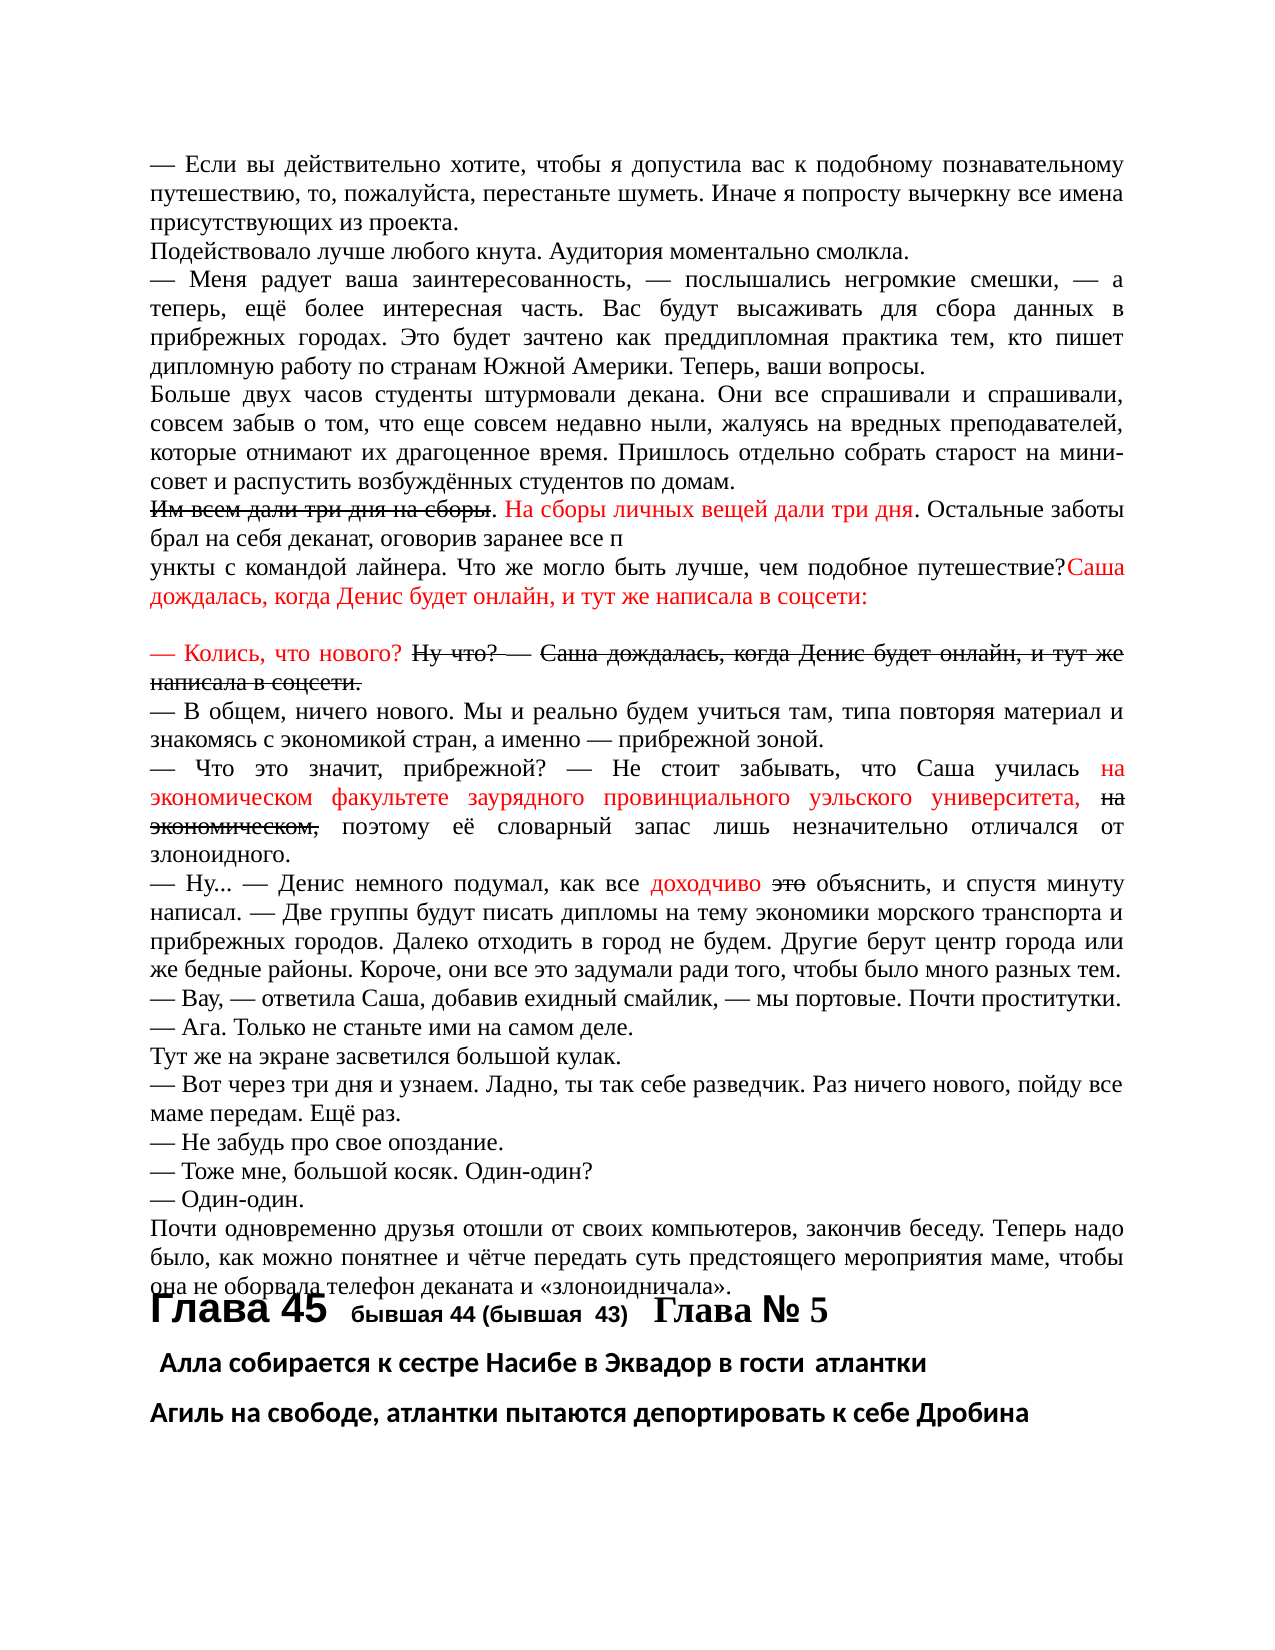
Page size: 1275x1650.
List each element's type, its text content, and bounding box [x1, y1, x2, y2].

text Алла собирается к сестре Насибе в Эквадор в гости атлантки [150, 1349, 1125, 1378]
text Подействовало лучше любого кнута. Аудитория моментально смолкла. [150, 236, 1125, 265]
text — Что это значит, прибрежной? — Не стоит забывать, что Саша училась на экономическом факультете заурядного провинциального уэльского университета, на экономическом, поэтому её словарный запас лишь незначительно отличался от злоноидного. [150, 754, 1125, 869]
text Агиль на свободе, атлантки пытаются депортировать к себе Дробина [150, 1399, 1125, 1428]
text ункты с командой лайнера. Что же могло быть лучше, чем подобное путешествие?Саша дождалась, когда Денис будет онлайн, и тут же написала в соцсети: [150, 552, 1125, 610]
text — Ага. Только не станьте ими на самом деле. [150, 1012, 1125, 1041]
text — Вот через три дня и узнаем. Ладно, ты так себе разведчик. Раз ничего нового, пойду все маме передам. Ещё раз. [150, 1070, 1125, 1127]
text Им всем дали три дня на сборы. На сборы личных вещей дали три дня. Остальные заботы брал на себя деканат, оговорив заранее все п [150, 495, 1125, 552]
text — Один-один. [150, 1185, 1125, 1214]
text — В общем, ничего нового. Мы и реально будем учиться там, типа повторяя материал и знакомясь с экономикой стран, а именно — прибрежной зоной. [150, 696, 1125, 754]
text — Меня радует ваша заинтересованность, — послышались негромкие смешки, — а теперь, ещё более интересная часть. Вас будут высаживать для сбора данных в прибрежных городах. Это будет зачтено как преддипломная практика тем, кто пишет дипломную работу по странам Южной Америки. Теперь, ваши вопросы. [150, 265, 1125, 380]
text — Тоже мне, большой косяк. Один-один? [150, 1156, 1125, 1185]
text Глава 45 бывшая 44 (бывшая 43) Глава № 5 [150, 1300, 1125, 1329]
text Больше двух часов студенты штурмовали декана. Они все спрашивали и спрашивали, совсем забыв о том, что еще совсем недавно ныли, жалуясь на вредных преподавателей, которые отнимают их драгоценное время. Пришлось отдельно собрать старост на мини-совет и распустить возбуждённых студентов по домам. [150, 380, 1125, 495]
text — Если вы действительно хотите, чтобы я допустила вас к подобному познавательному путешествию, то, пожалуйста, перестаньте шуметь. Иначе я попросту вычеркну все имена присутствующих из проекта. [150, 150, 1125, 236]
text — Вау, — ответила Саша, добавив ехидный смайлик, — мы портовые. Почти проститутки. [150, 984, 1125, 1012]
text — Ну... — Денис немного подумал, как все доходчиво это объяснить, и спустя минуту написал. — Две группы будут писать дипломы на тему экономики морского транспорта и прибрежных городов. Далеко отходить в город не будем. Другие берут центр города или же бедные районы. Короче, они все это задумали ради того, чтобы было много разных тем. [150, 869, 1125, 984]
text — Колись, что нового? Ну что? — Саша дождалась, когда Денис будет онлайн, и тут же написала в соцсети. [150, 639, 1125, 696]
text Почти одновременно друзья отошли от своих компьютеров, закончив беседу. Теперь надо было, как можно понятнее и чётче передать суть предстоящего мероприятия маме, чтобы она не оборвала телефон деканата и «злоноидничала». [150, 1214, 1125, 1300]
text Тут же на экране засветился большой кулак. [150, 1041, 1125, 1070]
text — Не забудь про свое опоздание. [150, 1127, 1125, 1156]
